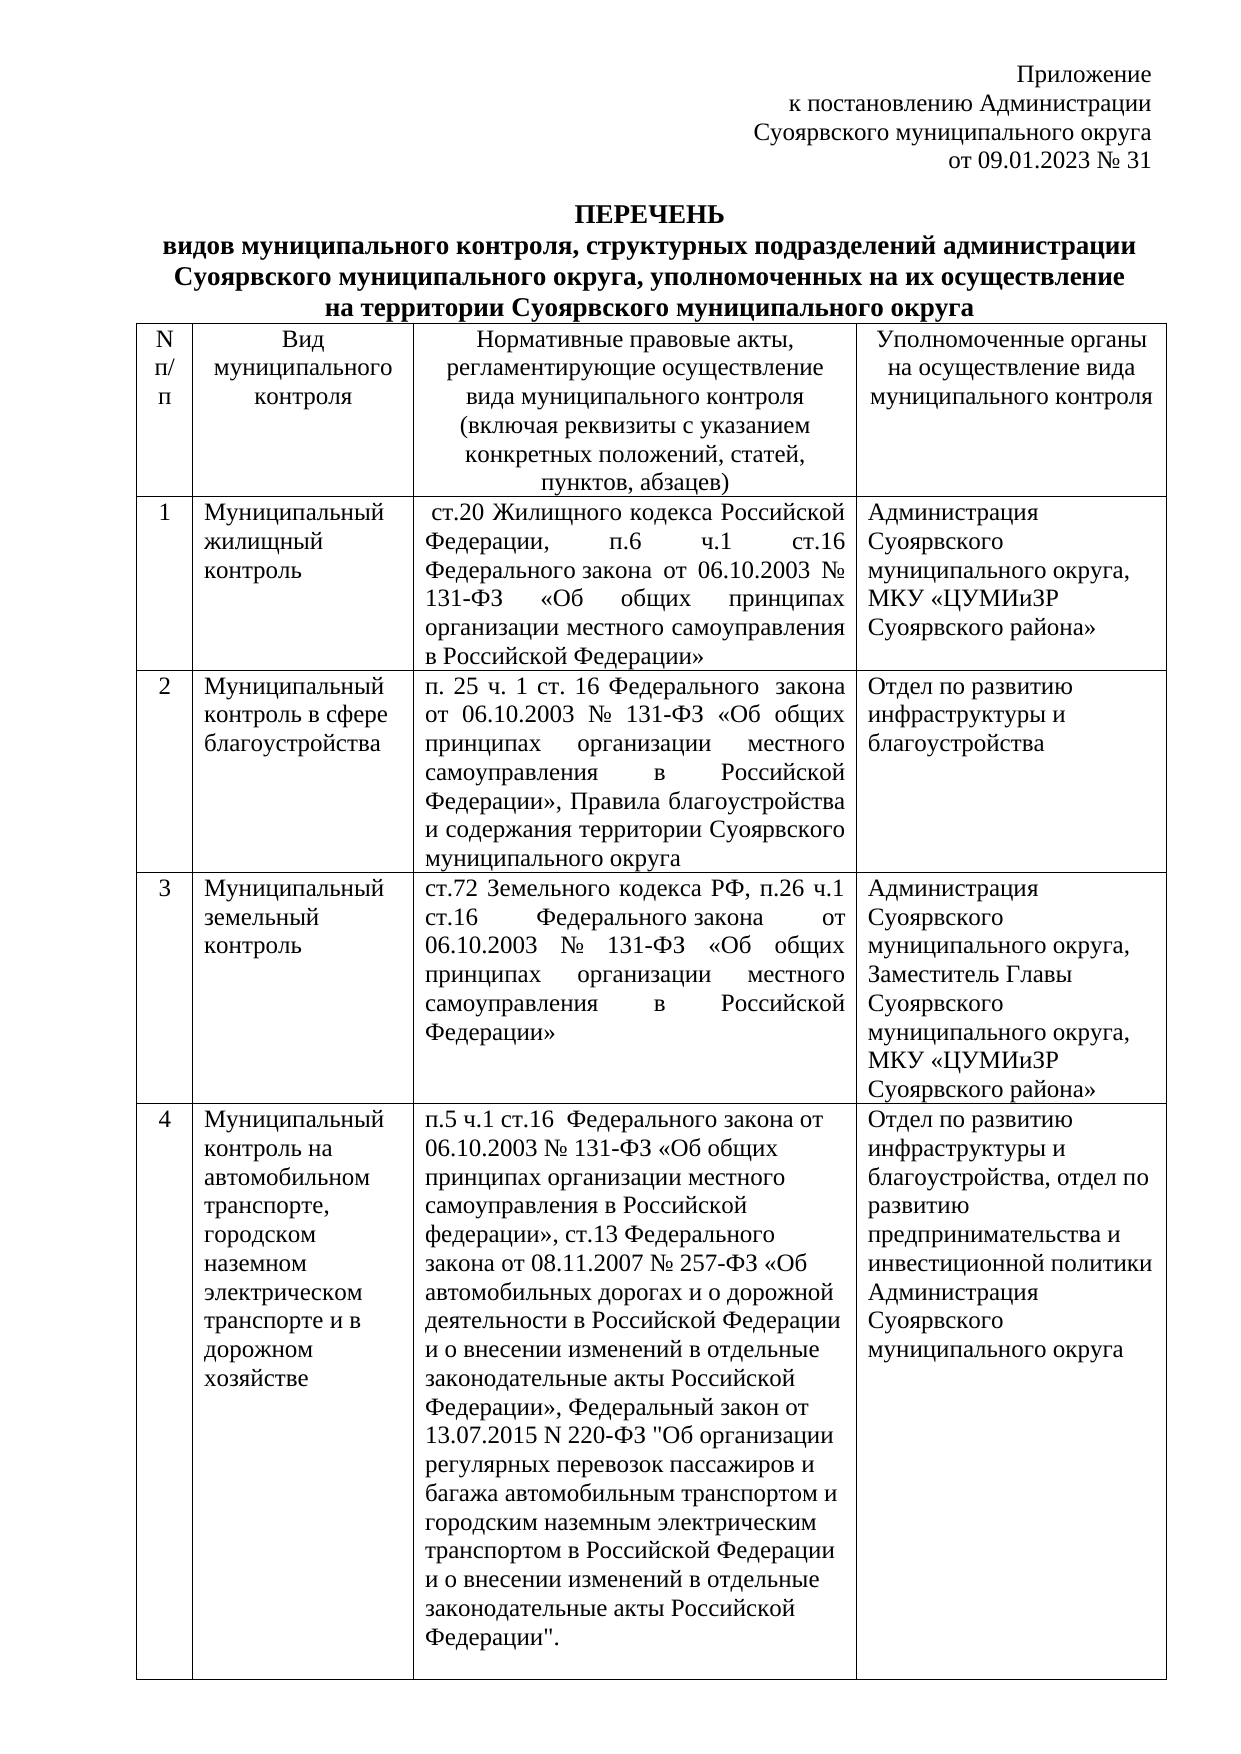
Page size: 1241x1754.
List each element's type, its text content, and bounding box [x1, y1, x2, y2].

table_cell Муниципальный земельный контроль [193, 873, 413, 1103]
table_cell п. 25 ч. 1 ст. 16 Федерального закона от 06.10.2003 № 131-ФЗ «Об общих принципах организации местного самоуправления в Российской Федерации», Правила благоустройства и содержания территории Суоярвского муниципального округа [414, 671, 856, 872]
table_header Вид муниципального контроля [193, 324, 413, 496]
table_cell Администрация Суоярвского муниципального округа, Заместитель Главы Суоярвского муниципального округа, МКУ «ЦУМИиЗР Суоярвского района» [857, 873, 1166, 1103]
table_cell 1 [137, 497, 192, 670]
text на территории Суоярвского муниципального округа [148, 292, 1152, 323]
table_cell ст.72 Земельного кодекса РФ, п.26 ч.1 ст.16 Федерального закона от 06.10.2003 № 131-ФЗ «Об общих принципах организации местного самоуправления в Российской Федерации» [414, 873, 856, 1103]
text к постановлению Администрации Суоярвского муниципального округа [724, 88, 1152, 145]
table_cell Муниципальный жилищный контроль [193, 497, 413, 670]
table_cell 3 [137, 873, 192, 1103]
text Приложение [724, 59, 1152, 88]
table_cell 4 [137, 1104, 192, 1679]
text видов муниципального контроля, структурных подразделений администрации Суоярвского муниципального округа, уполномоченных на их осуществление [148, 229, 1152, 292]
table_header N п/п [137, 324, 192, 496]
table_header Нормативные правовые акты, регламентирующие осуществление вида муниципального контроля (включая реквизиты с указанием конкретных положений, статей, пунктов, абзацев) [414, 324, 856, 496]
table_cell Муниципальный контроль в сфере благоустройства [193, 671, 413, 872]
text ПЕРЕЧЕНЬ [148, 198, 1152, 229]
table_cell Отдел по развитию инфраструктуры и благоустройства, отдел по развитию предпринимательства и инвестиционной политики Администрация Суоярвского муниципального округа [857, 1104, 1166, 1679]
table_cell Администрация Суоярвского муниципального округа, МКУ «ЦУМИиЗР Суоярвского района» [857, 497, 1166, 670]
text от 09.01.2023 № 31 [724, 145, 1152, 174]
table_header Уполномоченные органы на осуществление вида муниципального контроля [857, 324, 1166, 496]
table_cell ст.20 Жилищного кодекса Российской Федерации, п.6 ч.1 ст.16 Федерального закона от 06.10.2003 № 131-ФЗ «Об общих принципах организации местного самоуправления в Российской Федерации» [414, 497, 856, 670]
table_cell 2 [137, 671, 192, 872]
table_cell Отдел по развитию инфраструктуры и благоустройства [857, 671, 1166, 872]
table_cell Муниципальный контроль на автомобильном транспорте, городском наземном электрическом транспорте и в дорожном хозяйстве [193, 1104, 413, 1679]
table_cell п.5 ч.1 ст.16 Федерального закона от 06.10.2003 № 131-ФЗ «Об общих принципах организации местного самоуправления в Российской федерации», ст.13 Федерального закона от 08.11.2007 № 257-ФЗ «Об автомобильных дорогах и о дорожной деятельности в Российской Федерации и о внесении изменений в отдельные законодательные акты Российской Федерации», Федеральный закон от 13.07.2015 N 220-ФЗ "Об организации регулярных перевозок пассажиров и багажа автомобильным транспортом и городским наземным электрическим транспортом в Российской Федерации и о внесении изменений в отдельные законодательные акты Российской Федерации". [414, 1104, 856, 1679]
